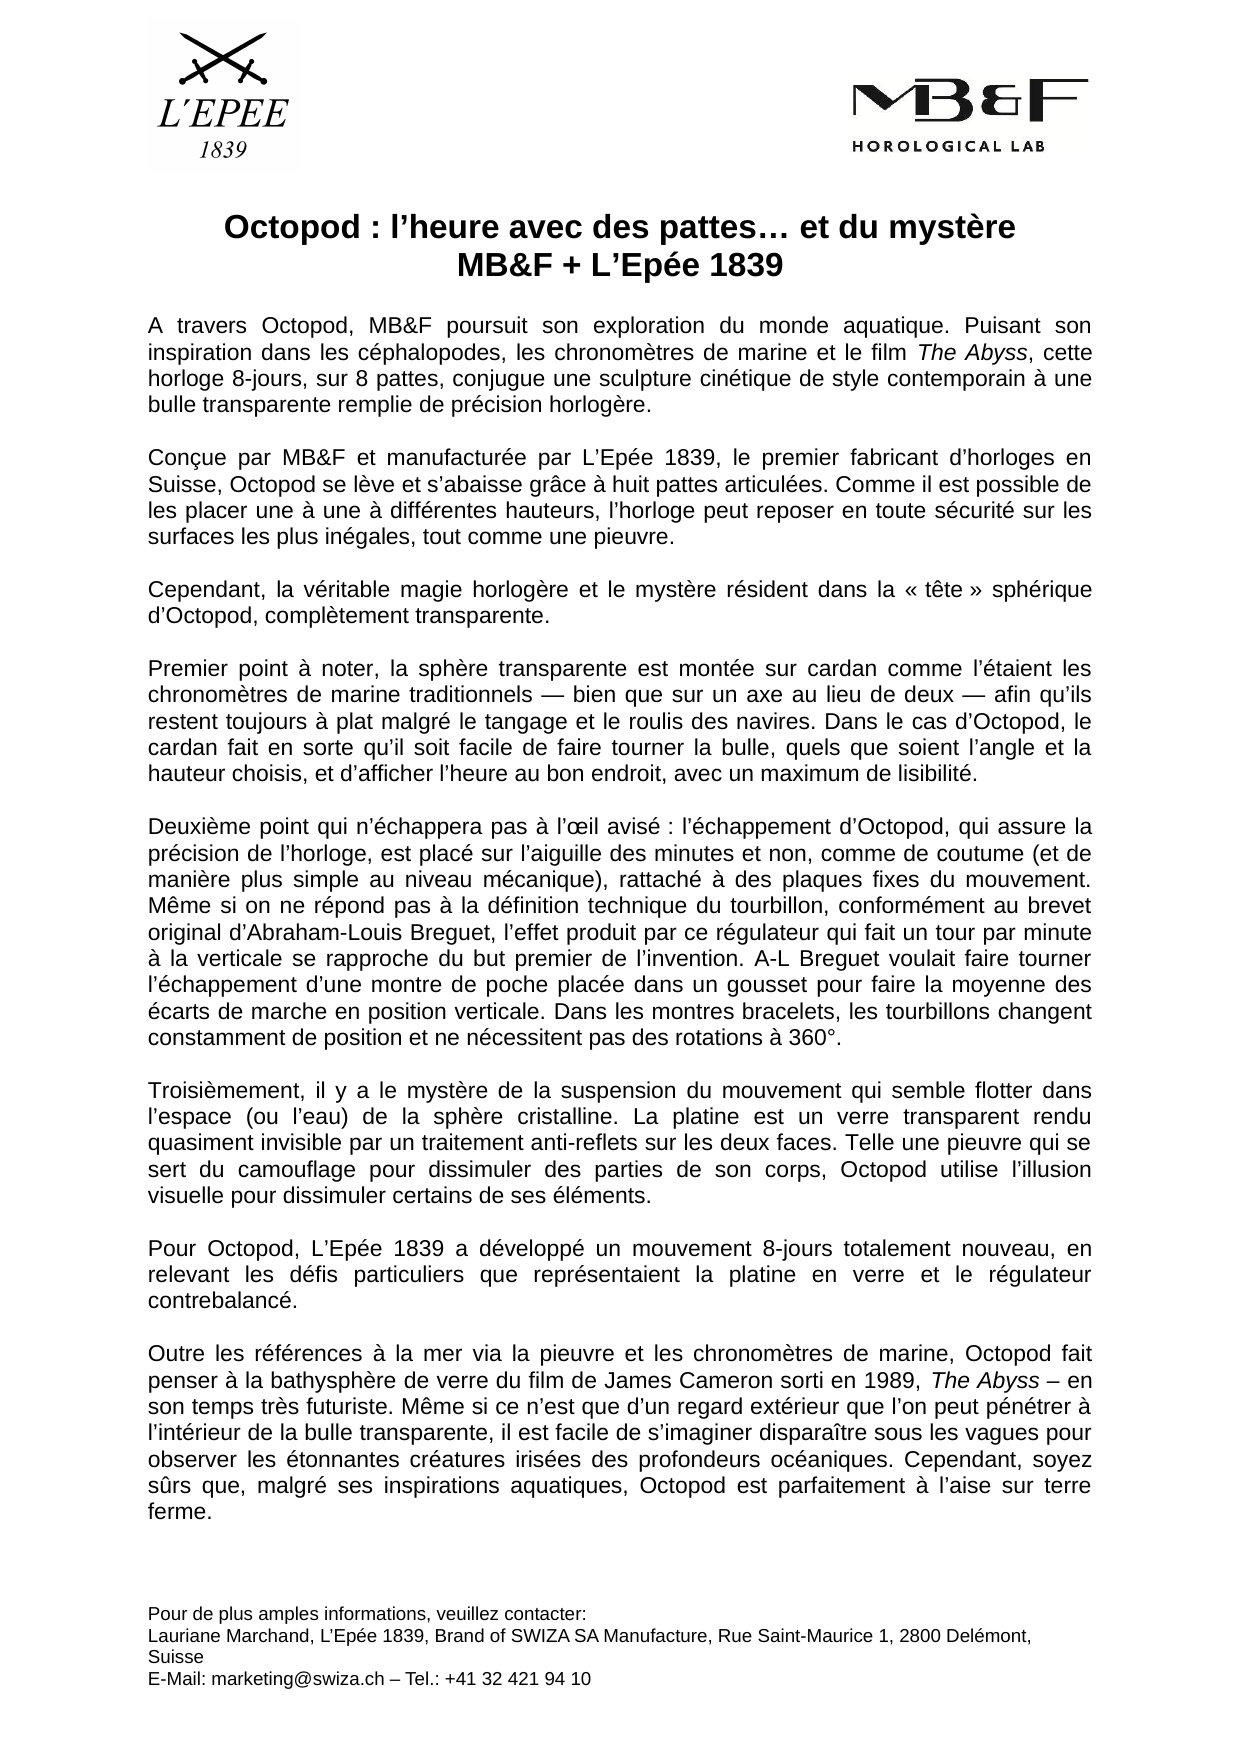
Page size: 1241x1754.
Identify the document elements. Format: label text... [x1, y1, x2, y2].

text Cependant, la véritable magie horlogère et le mystère résident dans la « tête » sphérique d’Octopod, complètement transparente. [148, 576, 1093, 629]
text Deuxième point qui n’échappera pas à l’œil avisé : l’échappement d’Octopod, qui assure la précision de l’horloge, est placé sur l’aiguille des minutes et non, comme de coutume (et de manière plus simple au niveau mécanique), rattaché à des plaques fixes du mouvement. Même si on ne répond pas à la définition technique du tourbillon, conformément au brevet original d’Abraham-Louis Breguet, l’effet produit par ce régulateur qui fait un tour par minute à la verticale se rapproche du but premier de l’invention. A-L Breguet voulait faire tourner l’échappement d’une montre de poche placée dans un gousset pour faire la moyenne des écarts de marche en position verticale. Dans les montres bracelets, les tourbillons changent constamment de position et ne nécessitent pas des rotations à 360°. [148, 813, 1093, 1050]
text Premier point à noter, la sphère transparente est montée sur cardan comme l’étaient les chronomètres de marine traditionnels — bien que sur un axe au lieu de deux — afin qu’ils restent toujours à plat malgré le tangage et le roulis des navires. Dans le cas d’Octopod, le cardan fait en sorte qu’il soit facile de faire tourner la bulle, quels que soient l’angle et la hauteur choisis, et d’afficher l’heure au bon endroit, avec un maximum de lisibilité. [148, 655, 1093, 787]
text Pour Octopod, L’Epée 1839 a développé un mouvement 8-jours totalement nouveau, en relevant les défis particuliers que représentaient la platine en verre et le régulateur contrebalancé. [148, 1235, 1093, 1314]
text MB&F + L’Epée 1839 [148, 245, 1093, 284]
picture [146, 18, 300, 172]
text A travers Octopod, MB&F poursuit son exploration du monde aquatique. Puisant son inspiration dans les céphalopodes, les chronomètres de marine et le film The Abyss, cette horloge 8-jours, sur 8 pattes, conjugue une sculpture cinétique de style contemporain à une bulle transparente remplie de précision horlogère. [148, 312, 1093, 418]
text Octopod : l’heure avec des pattes… et du mystère [148, 207, 1093, 245]
text Troisièmement, il y a le mystère de la suspension du mouvement qui semble flotter dans l’espace (ou l’eau) de la sphère cristalline. La platine est un verre transparent rendu quasiment invisible par un traitement anti-reflets sur les deux faces. Telle une pieuvre qui se sert du camouflage pour dissimuler des parties de son corps, Octopod utilise l’illusion visuelle pour dissimuler certains de ses éléments. [148, 1077, 1093, 1208]
picture [848, 73, 1093, 156]
text Outre les références à la mer via la pieuvre et les chronomètres de marine, Octopod fait penser à la bathysphère de verre du film de James Cameron sorti en 1989, The Abyss – en son temps très futuriste. Même si ce n’est que d’un regard extérieur que l’on peut pénétrer à l’intérieur de la bulle transparente, il est facile de s’imaginer disparaître sous les vagues pour observer les étonnantes créatures irisées des profondeurs océaniques. Cependant, soyez sûrs que, malgré ses inspirations aquatiques, Octopod est parfaitement à l’aise sur terre ferme. [148, 1340, 1093, 1525]
text Conçue par MB&F et manufacturée par L’Epée 1839, le premier fabricant d’horloges en Suisse, Octopod se lève et s’abaisse grâce à huit pattes articulées. Comme il est possible de les placer une à une à différentes hauteurs, l’horloge peut reposer en toute sécurité sur les surfaces les plus inégales, tout comme une pieuvre. [148, 444, 1093, 549]
